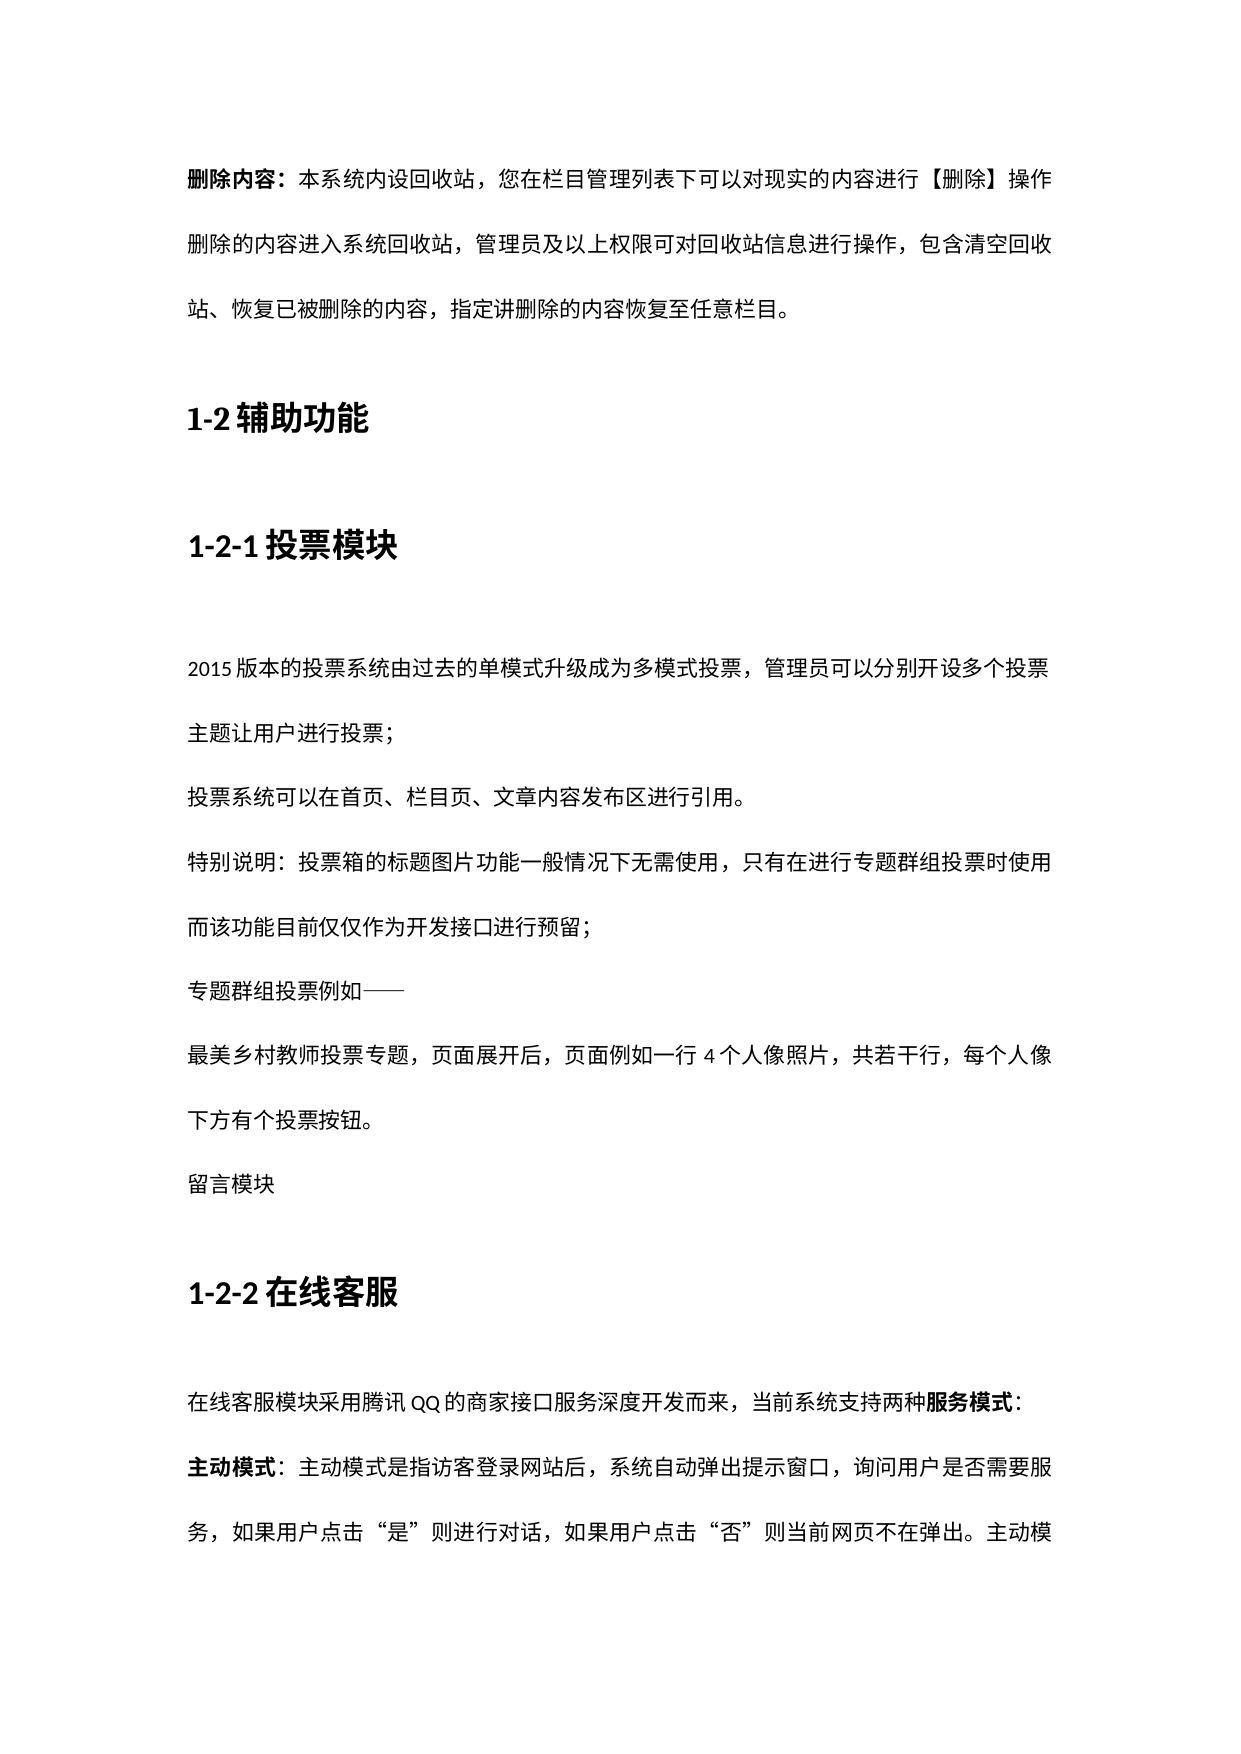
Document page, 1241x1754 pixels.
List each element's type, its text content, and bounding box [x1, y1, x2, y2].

text 特别说明：投票箱的标题图片功能一般情况下无需使用，只有在进行专题群组投票时使用，而该功能目前仅仅作为开发接口进行预留； [187, 844, 1053, 942]
text 在线客服模块采用腾讯QQ的商家接口服务深度开发而来，当前系统支持两种服务模式： [187, 1385, 1053, 1417]
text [187, 1449, 1053, 1547]
text 2015版本的投票系统由过去的单模式升级成为多模式投票，管理员可以分别开设多个投票主题让用户进行投票； [187, 651, 1053, 748]
text 投票系统可以在首页、栏目页、文章内容发布区进行引用。 [187, 780, 1053, 812]
subtitle 1-2-2在线客服 [187, 1258, 1053, 1323]
text 留言模块 [187, 1167, 1053, 1199]
text 删除内容：本系统内设回收站，您在栏目管理列表下可以对现实的内容进行【删除】操作，删除的内容进入系统回收站，管理员及以上权限可对回收站信息进行操作，包含清空回收站、恢复已被删除的内容，指定讲删除的内容恢复至任意栏目。 [187, 162, 1053, 324]
subtitle 1-2辅助功能 [187, 383, 1053, 448]
text 专题群组投票例如—— [187, 973, 1053, 1006]
subtitle 1-2-1投票模块 [187, 510, 1053, 575]
text 最美乡村教师投票专题，页面展开后，页面例如一行4个人像照片，共若干行，每个人像下方有个投票按钮。 [187, 1037, 1053, 1135]
